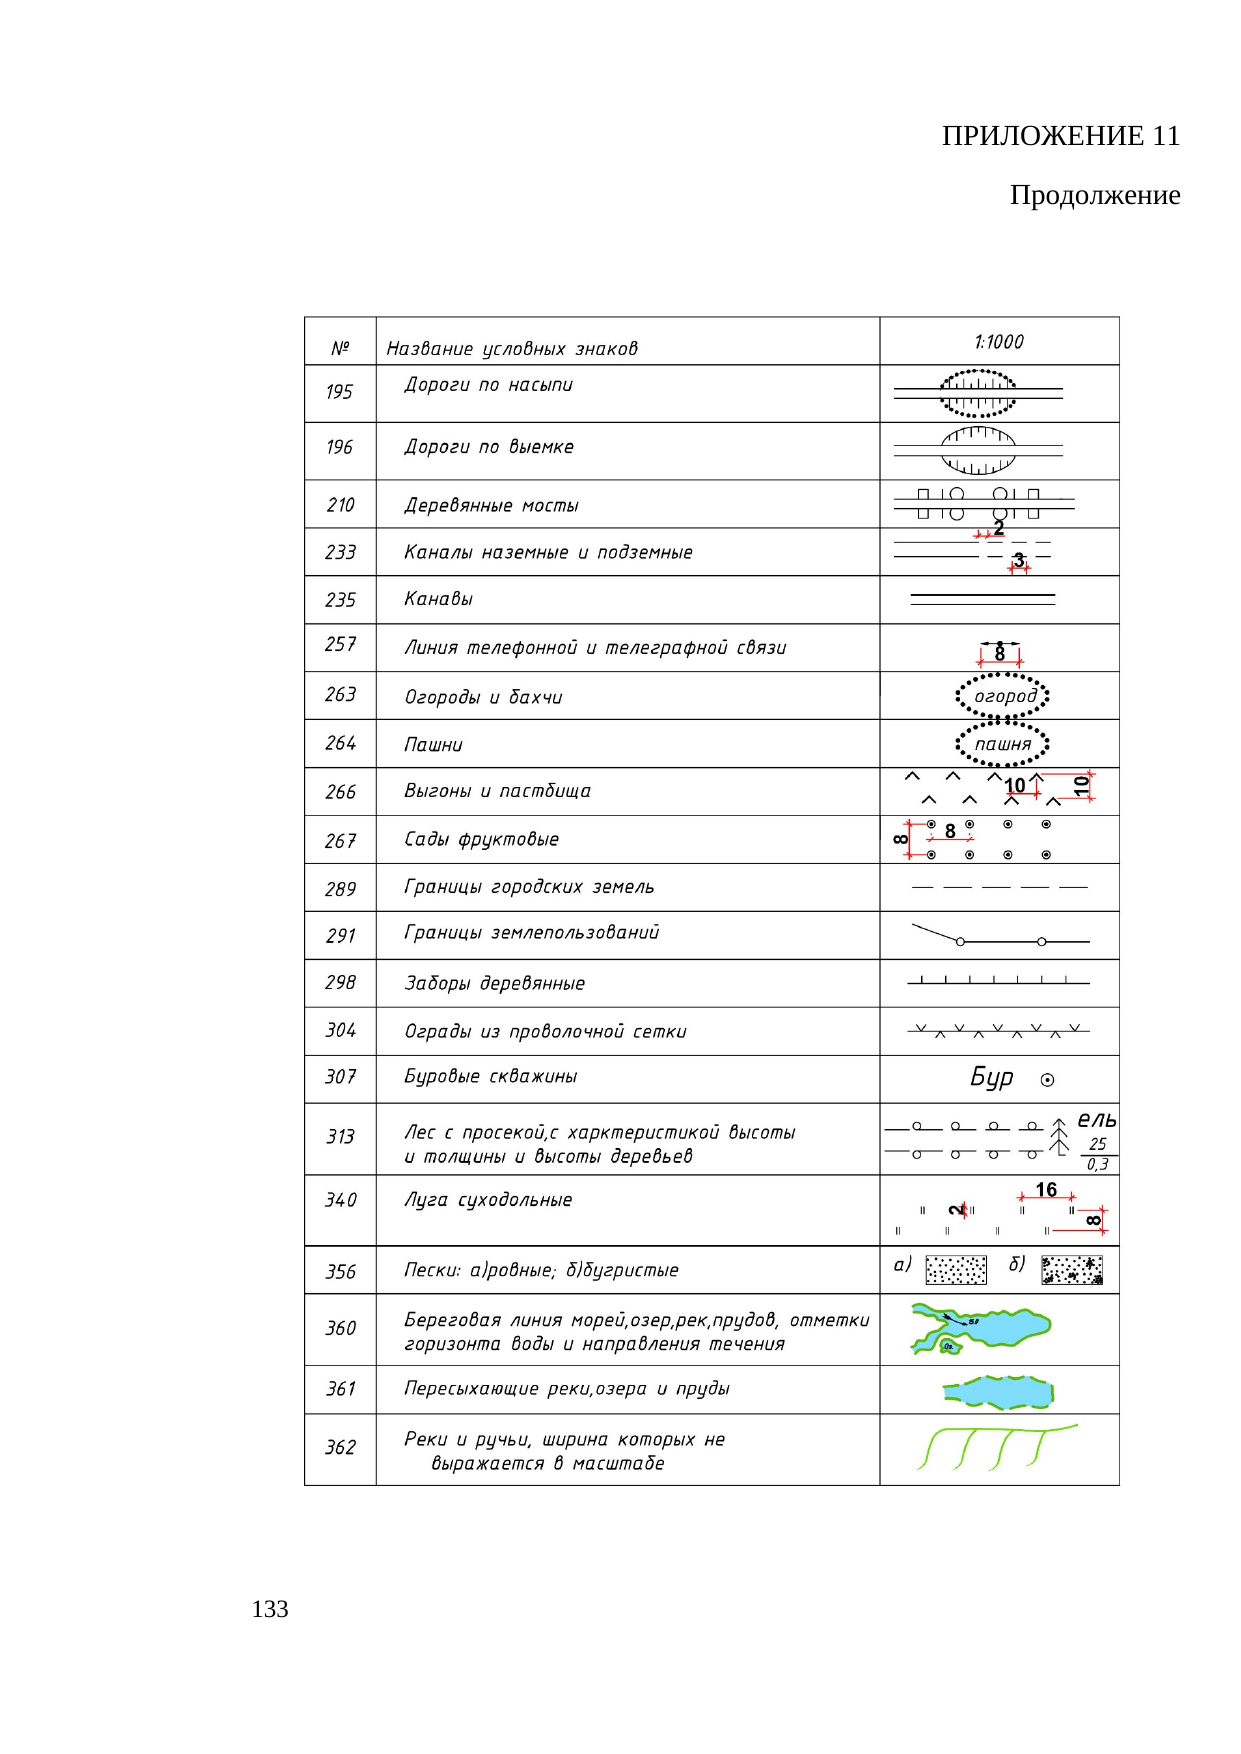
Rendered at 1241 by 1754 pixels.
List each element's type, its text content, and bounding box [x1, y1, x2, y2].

text Продолжение [177, 177, 1181, 211]
picture [243, 236, 1182, 1564]
text ПРИЛОЖЕНИЕ 11 [177, 118, 1181, 152]
